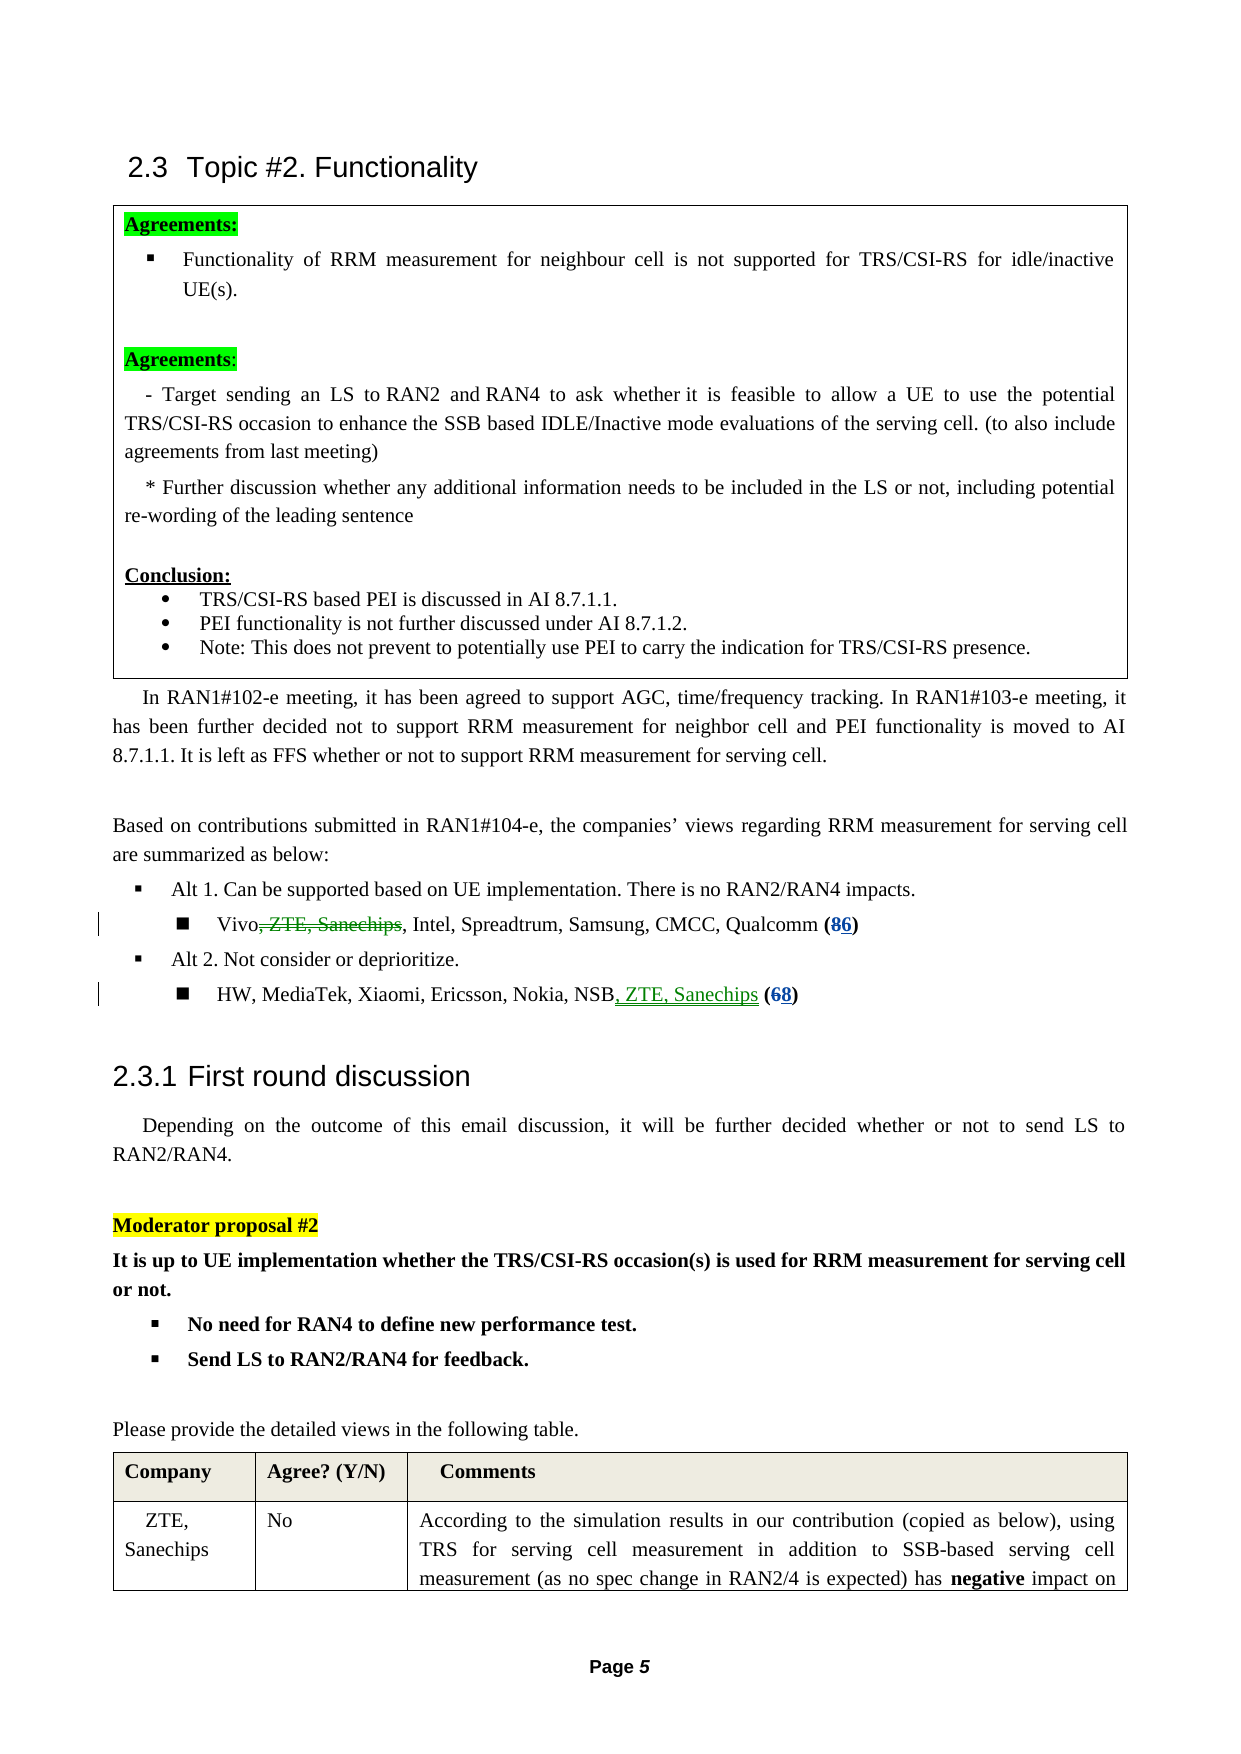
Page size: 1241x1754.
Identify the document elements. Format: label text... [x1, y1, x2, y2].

table_header Agree? (Y/N) [256, 1453, 407, 1501]
list Alt 2. Not consider or deprioritize. [133, 947, 1128, 971]
text Moderator proposal #2 [112, 1212, 1128, 1237]
list Vivo, Intel, Spreadtrum, Samsung, CMCC, Qualcomm () [175, 912, 1128, 936]
subtitle First round discussion [112, 1058, 1128, 1092]
table_header Agreements: Functionality of RRM measurement for neighbour cell is not supported for TRS/CSI-RS for idle/inactive UE(s). Agreements: - Target sending an LS to RAN2 and RAN4 to ask whether it is feasible to allow a UE to use the potential TRS/CSI-RS occasion to enhance the SSB based IDLE/Inactive mode evaluations of the serving cell. (to also include agreements from last meeting) * Further discussion whether any additional information needs to be included in the LS or not, including potential re-wording of the leading sentence Conclusion: TRS/CSI-RS based PEI is discussed in AI 8.7.1.1. PEI functionality is not further discussed under AI 8.7.1.2. Note: This does not prevent to potentially use PEI to carry the indication for TRS/CSI-RS presence. [114, 206, 1127, 678]
text Depending on the outcome of this email discussion, it will be further decided whether or not to send LS to RAN2/RAN4. [112, 1113, 1128, 1166]
text It is up to UE implementation whether the TRS/CSI-RS occasion(s) is used for RRM measurement for serving cell or not. [112, 1248, 1128, 1301]
subtitle Topic #2. Functionality [127, 150, 1128, 183]
list No need for RAN4 to define new performance test. [150, 1312, 1128, 1336]
text Based on contributions submitted in RAN1#104-e, the companies’ views regarding RRM measurement for serving cell are summarized as below: [112, 813, 1128, 866]
table_cell No [256, 1502, 407, 1590]
list HW, MediaTek, Xiaomi, Ericsson, Nokia, NSB () [175, 982, 1128, 1006]
table_cell ZTE, Sanechips [114, 1502, 255, 1590]
table_header Company [114, 1453, 255, 1501]
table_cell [408, 1502, 1127, 1590]
text In RAN1#102-e meeting, it has been agreed to support AGC, time/frequency tracking. In RAN1#103-e meeting, it has been further decided not to support RRM measurement for neighbor cell and PEI functionality is moved to AI 8.7.1.1. It is left as FFS whether or not to support RRM measurement for serving cell. [112, 685, 1128, 767]
list Send LS to RAN2/RAN4 for feedback. [150, 1347, 1128, 1371]
list Alt 1. Can be supported based on UE implementation. There is no RAN2/RAN4 impacts. [133, 877, 1128, 901]
table_header Comments [408, 1453, 1127, 1501]
text Please provide the detailed views in the following table. [112, 1417, 1128, 1441]
